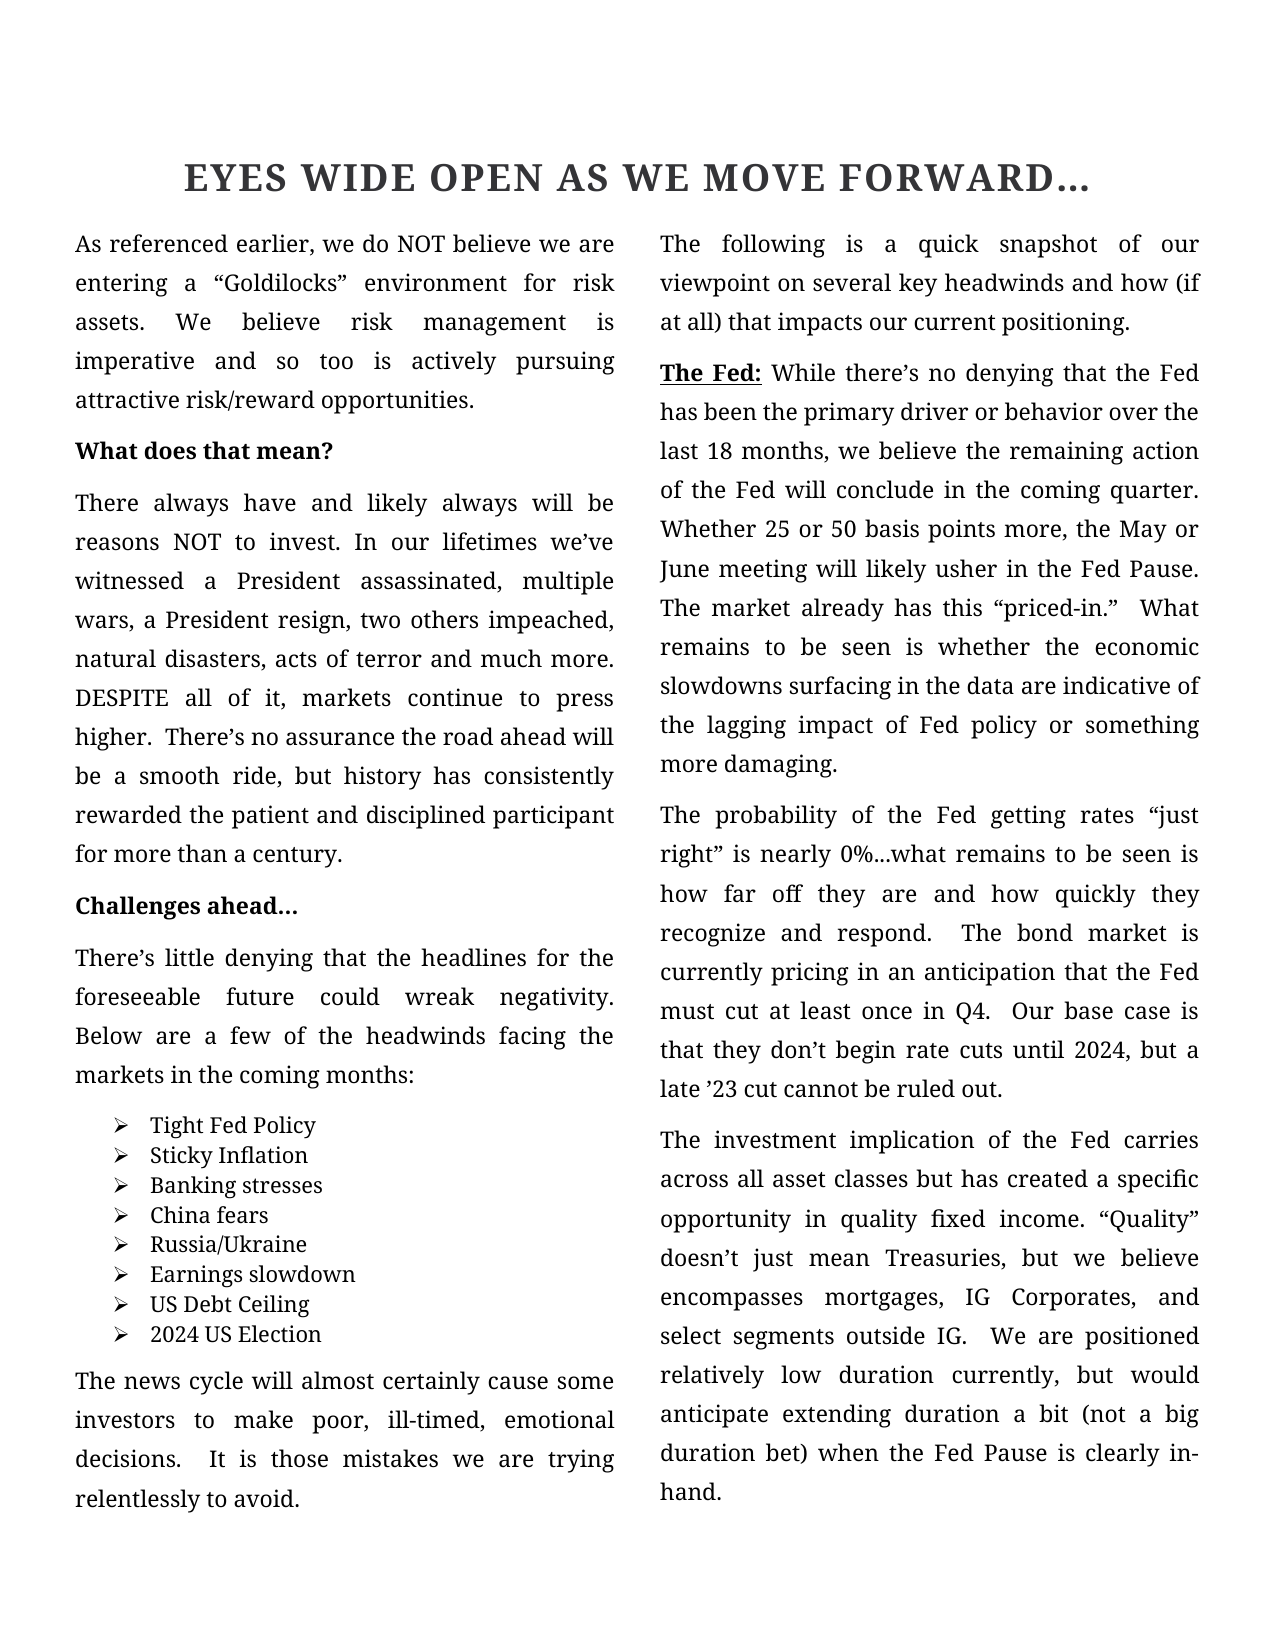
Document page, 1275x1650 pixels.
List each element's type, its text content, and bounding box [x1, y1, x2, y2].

text The following is a quick snapshot of our viewpoint on several key headwinds and how (if at all) that impacts our current positioning. [660, 227, 1200, 337]
text Challenges ahead… [75, 890, 615, 921]
list Russia/Ukraine [112, 1229, 615, 1259]
text As referenced earlier, we do NOT believe we are entering a “Goldilocks” environment for risk assets. We believe risk management is imperative and so too is actively pursuing attractive risk/reward opportunities. [75, 227, 615, 415]
list Tight Fed Policy [112, 1110, 615, 1140]
text What does that mean? [75, 435, 615, 467]
text The news cycle will almost certainly cause some investors to make poor, ill-timed, emotional decisions. It is those mistakes we are trying relentlessly to avoid. [75, 1365, 615, 1514]
list China fears [112, 1200, 615, 1229]
text The Fed: While there’s no denying that the Fed has been the primary driver or behavior over the last 18 months, we believe the remaining action of the Fed will conclude in the coming quarter. Whether 25 or 50 basis points more, the May or June meeting will likely usher in the Fed Pause. The market already has this “priced-in.” What remains to be seen is whether the economic slowdowns surfacing in the data are indicative of the lagging impact of Fed policy or something more damaging. [660, 357, 1200, 779]
list US Debt Ceiling [112, 1289, 615, 1319]
text There always have and likely always will be reasons NOT to invest. In our lifetimes we’ve witnessed a President assassinated, multiple wars, a President resign, two others impeached, natural disasters, acts of terror and much more. DESPITE all of it, markets continue to press higher. There’s no assurance the road ahead will be a smooth ride, but history has consistently rewarded the patient and disciplined participant for more than a century. [75, 487, 615, 870]
text The probability of the Fed getting rates “just right” is nearly 0%...what remains to be seen is how far off they are and how quickly they recognize and respond. The bond market is currently pricing in an anticipation that the Fed must cut at least once in Q4. Our base case is that they don’t begin rate cuts until 2024, but a late ’23 cut cannot be ruled out. [660, 799, 1200, 1104]
list Earnings slowdown [112, 1259, 615, 1289]
text Eyes wide open as we move forward… [75, 151, 1200, 202]
text The investment implication of the Fed carries across all asset classes but has created a specific opportunity in quality fixed income. “Quality” doesn’t just mean Treasuries, but we believe encompasses mortgages, IG Corporates, and select segments outside IG. We are positioned relatively low duration currently, but would anticipate extending duration a bit (not a big duration bet) when the Fed Pause is clearly in-hand. [660, 1124, 1200, 1507]
text There’s little denying that the headlines for the foreseeable future could wreak negativity. Below are a few of the headwinds facing the markets in the coming months: [75, 942, 615, 1090]
list Banking stresses [112, 1170, 615, 1200]
list 2024 US Election [112, 1319, 615, 1349]
list Sticky Inflation [112, 1140, 615, 1170]
